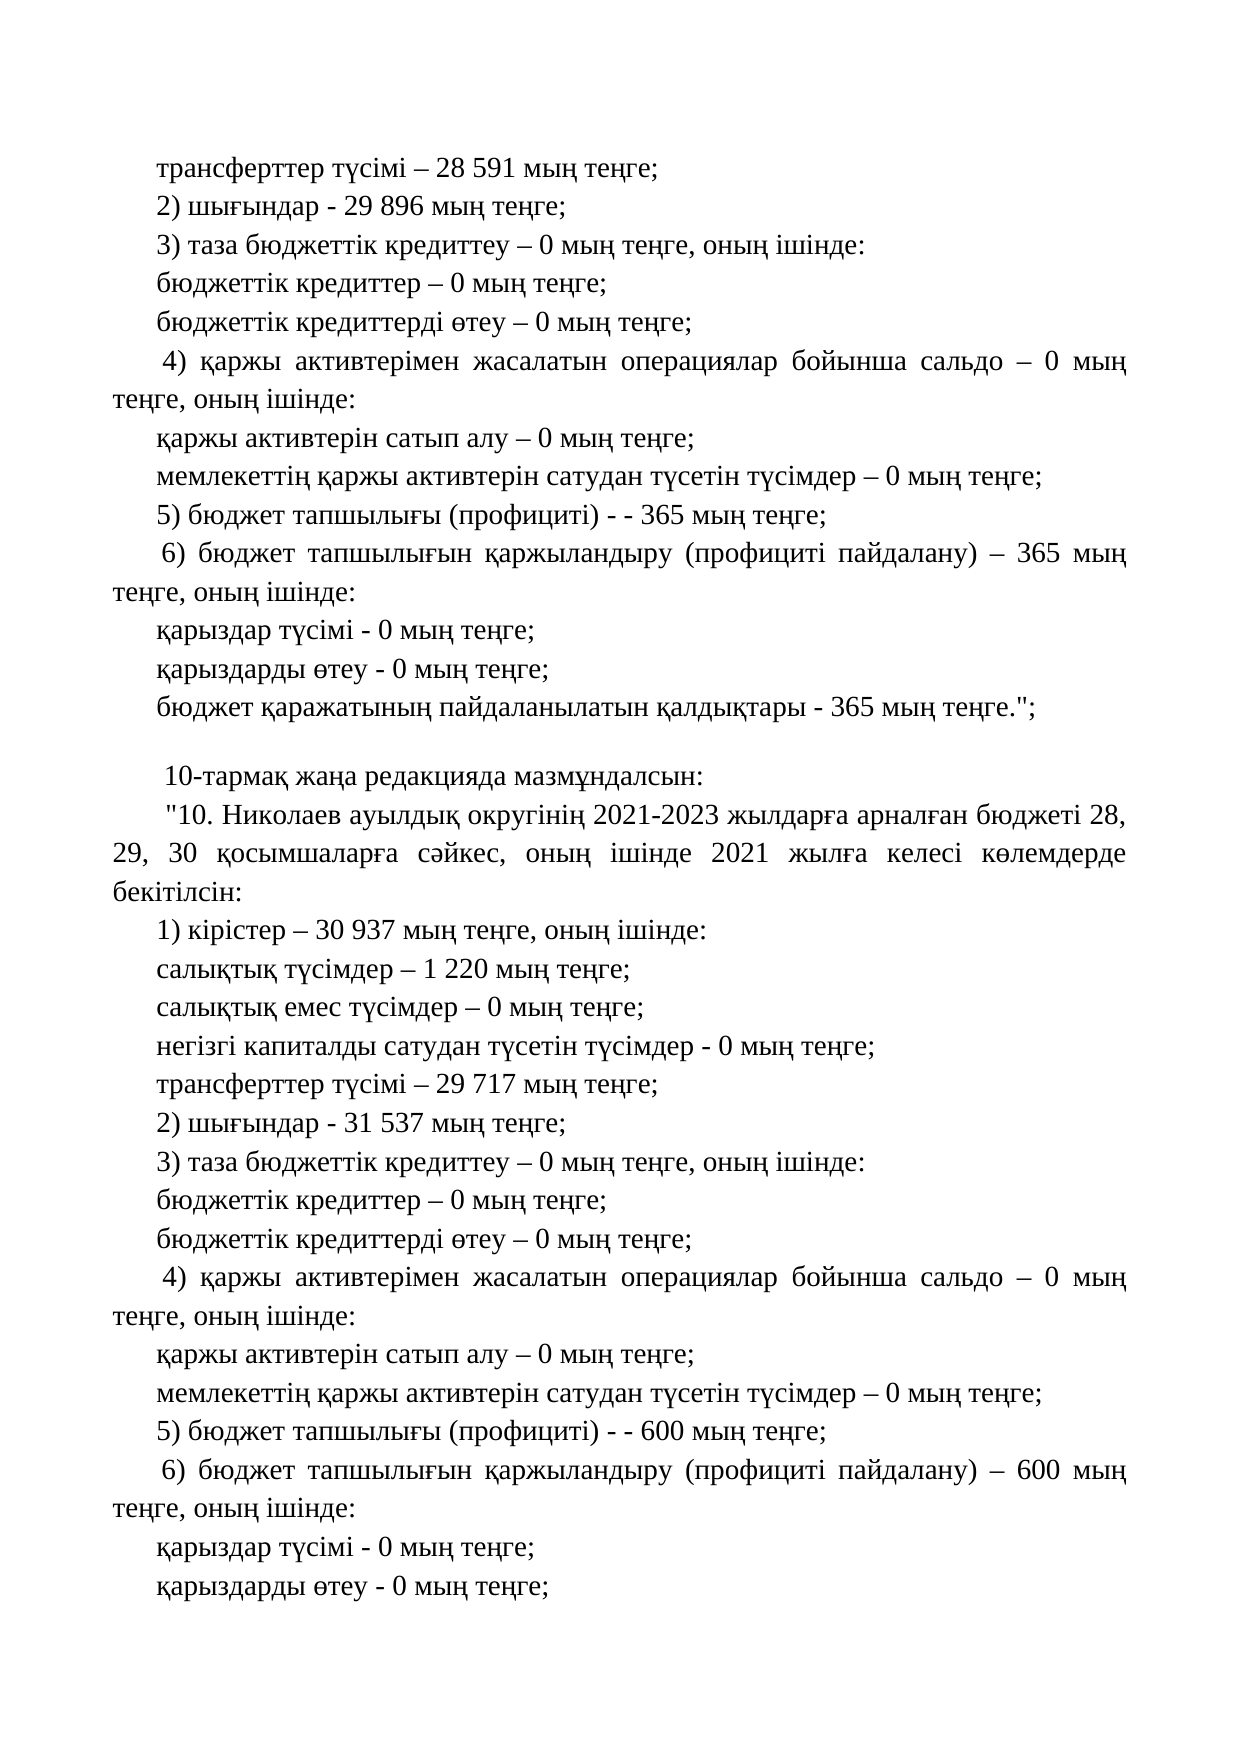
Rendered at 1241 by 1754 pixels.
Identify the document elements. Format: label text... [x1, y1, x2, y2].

text бюджеттік кредиттер – 0 мың теңге; [112, 266, 1128, 299]
text негізгі капиталды сатудан түсетін түсімдер - 0 мың теңге; [112, 1028, 1128, 1062]
text бюджеттік кредиттер – 0 мың теңге; [112, 1182, 1128, 1216]
text қарыздар түсімі - 0 мың теңге; [112, 612, 1128, 646]
text салықтық емес түсімдер – 0 мың теңге; [112, 989, 1128, 1023]
text 3) таза бюджеттік кредиттеу – 0 мың теңге, оның ішінде: [112, 227, 1128, 261]
text мемлекеттің қаржы активтерін сатудан түсетін түсімдер – 0 мың теңге; [112, 458, 1128, 492]
text 5) бюджет тапшылығы (профициті) - - 365 мың теңге; [112, 497, 1128, 530]
text қаржы активтерін сатып алу – 0 мың теңге; [112, 420, 1128, 453]
text бюджеттік кредиттерді өтеу – 0 мың теңге; [112, 1221, 1128, 1254]
text 10-тармақ жаңа редакцияда мазмұндалсын: [112, 758, 1128, 792]
text 4) қаржы активтерiмен жасалатын операциялар бойынша сальдо – 0 мың теңге, оның iшiнде: [112, 1259, 1128, 1331]
text қаржы активтерін сатып алу – 0 мың теңге; [112, 1336, 1128, 1370]
text 6) бюджет тапшылығын қаржыландыру (профициті пайдалану) – 600 мың теңге, оның ішінде: [112, 1452, 1128, 1524]
text 6) бюджет тапшылығын қаржыландыру (профициті пайдалану) – 365 мың теңге, оның ішінде: [112, 535, 1128, 607]
text бюджет қаражатының пайдаланылатын қалдықтары - 365 мың теңге."; [112, 689, 1128, 723]
text қарыздар түсімі - 0 мың теңге; [112, 1529, 1128, 1563]
text 2) шығындар - 29 896 мың теңге; [112, 188, 1128, 222]
text "10. Николаев ауылдық округінің 2021-2023 жылдарға арналған бюджеті 28, 29, 30 қосымшаларға сәйкес, оның ішінде 2021 жылға келесі көлемдерде бекітілсін: [112, 797, 1128, 907]
text бюджеттік кредиттерді өтеу – 0 мың теңге; [112, 304, 1128, 338]
text қарыздарды өтеу - 0 мың теңге; [112, 1568, 1128, 1601]
text 2) шығындар - 31 537 мың теңге; [112, 1105, 1128, 1139]
text трансферттер түсімі – 28 591 мың теңге; [112, 150, 1128, 183]
text қарыздарды өтеу - 0 мың теңге; [112, 651, 1128, 684]
text 5) бюджет тапшылығы (профициті) - - 600 мың теңге; [112, 1413, 1128, 1447]
text салықтық түсімдер – 1 220 мың теңге; [112, 951, 1128, 984]
text 4) қаржы активтерiмен жасалатын операциялар бойынша сальдо – 0 мың теңге, оның iшiнде: [112, 343, 1128, 415]
text 1) кірістер – 30 937 мың теңге, оның ішінде: [112, 912, 1128, 946]
text 3) таза бюджеттік кредиттеу – 0 мың теңге, оның ішінде: [112, 1144, 1128, 1177]
text трансферттер түсімі – 29 717 мың теңге; [112, 1067, 1128, 1100]
text мемлекеттің қаржы активтерін сатудан түсетін түсімдер – 0 мың теңге; [112, 1375, 1128, 1408]
